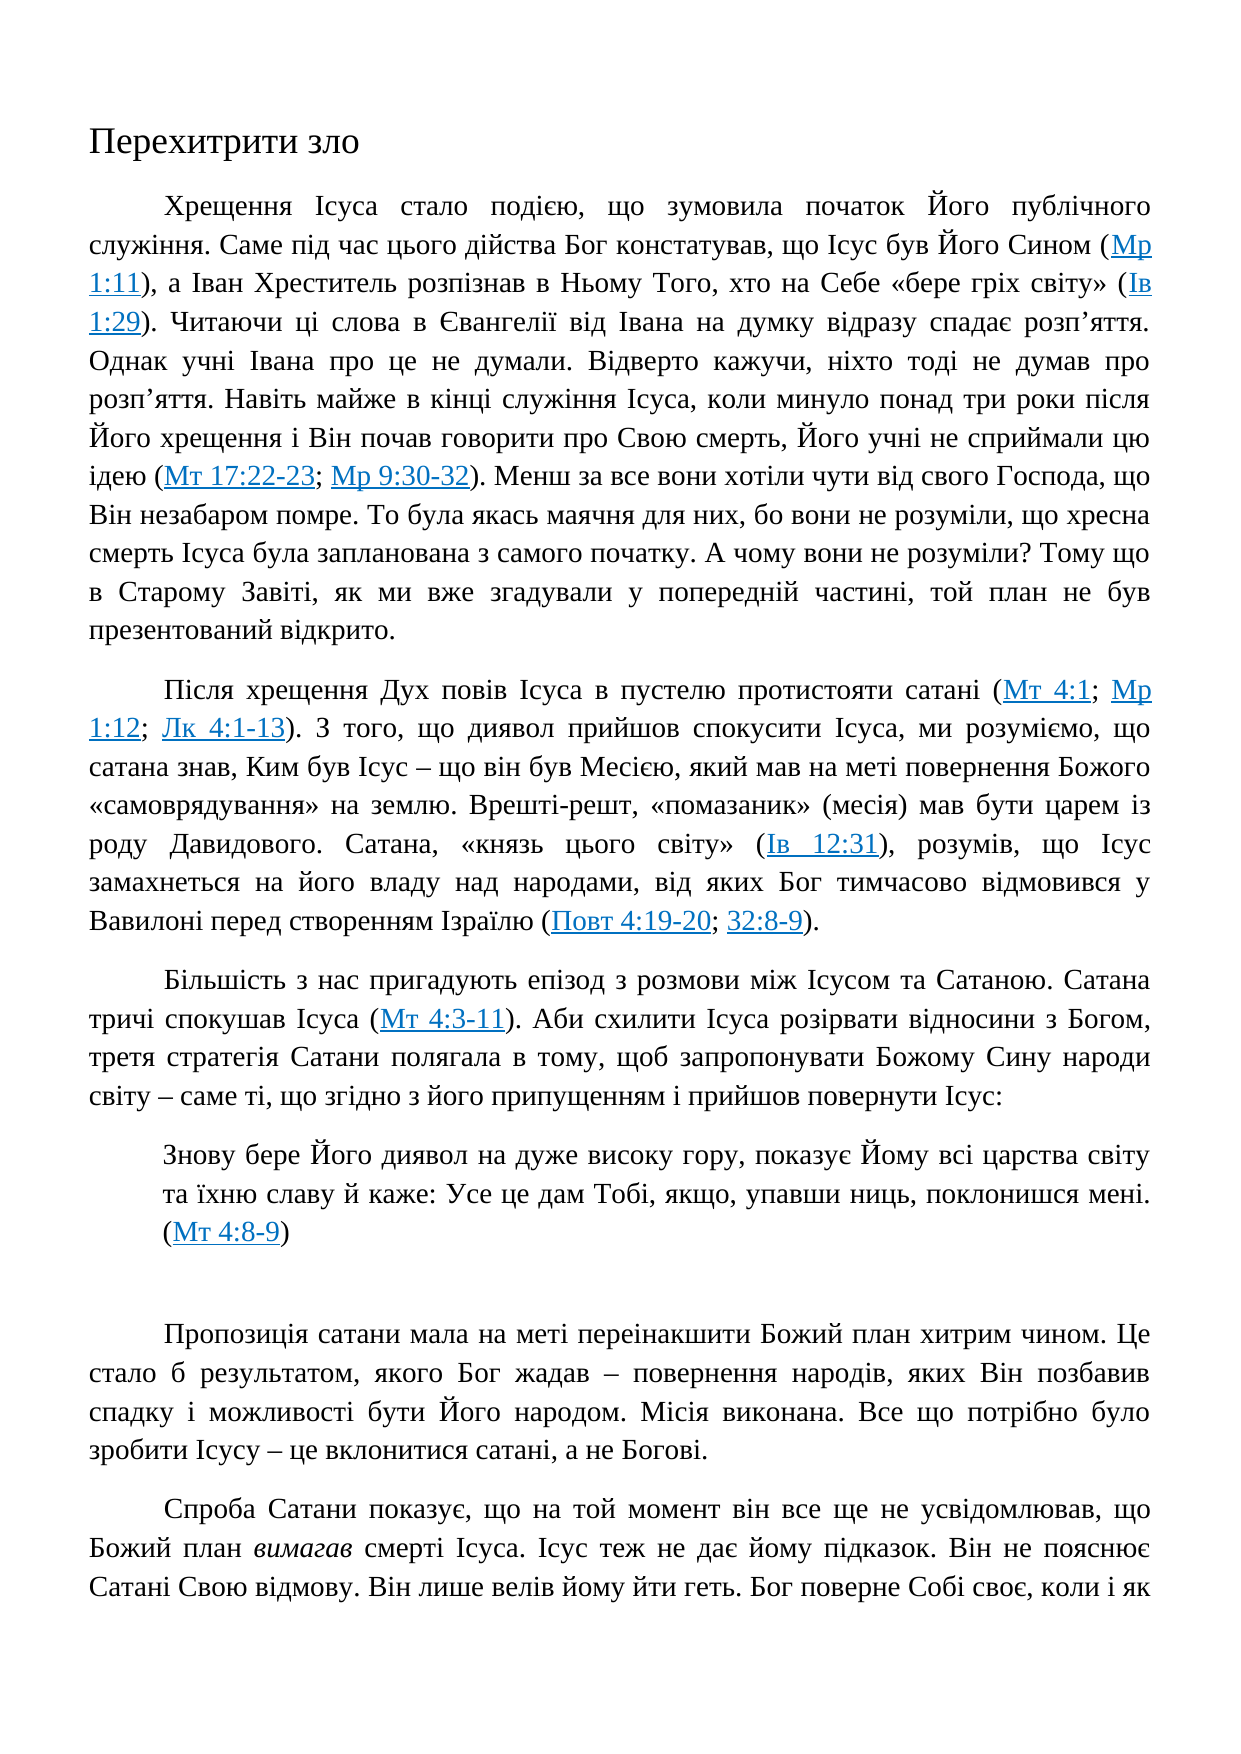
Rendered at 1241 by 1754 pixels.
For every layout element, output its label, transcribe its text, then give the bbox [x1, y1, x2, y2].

text Знову бере Його диявол на дуже високу гору, показує Йому всі царства світу та їхню славу й каже: Усе це дам Тобі, якщо, упавши ниць, поклонишся мені. (Мт 4:8-9) [162, 1137, 1152, 1248]
text Перехитрити зло [89, 118, 1152, 161]
text Пропозиція сатани мала на меті переінакшити Божий план хитрим чином. Це стало б результатом, якого Бог жадав – повернення народів, яких Він позбавив спадку і можливості бути Його народом. Місія виконана. Все що потрібно було зробити Ісусу – це вклонитися сатані, а не Богові. [89, 1317, 1152, 1466]
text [89, 1492, 1152, 1602]
text Більшість з нас пригадують епізод з розмови між Ісусом та Сатаною. Сатана тричі спокушав Ісуса (Мт 4:3-11). Аби схилити Ісуса розірвати відносини з Богом, третя стратегія Сатани полягала в тому, щоб запропонувати Божому Сину народи світу – саме ті, що згідно з його припущенням і прийшов повернути Ісус: [89, 962, 1152, 1112]
text Хрещення Ісуса стало подією, що зумовила початок Його публічного служіння. Саме під час цього дійства Бог констатував, що Ісус був Його Сином (Мр 1:11), а Іван Хреститель розпізнав в Ньому Того, хто на Себе «бере гріх світу» (Ів 1:29). Читаючи ці слова в Євангелії від Івана на думку відразу спадає розп’яття. Однак учні Івана про це не думали. Відверто кажучи, ніхто тоді не думав про розп’яття. Навіть майже в кінці служіння Ісуса, коли минуло понад три роки після Його хрещення і Він почав говорити про Свою смерть, Його учні не сприймали цю ідею (Мт 17:22-23; Мр 9:30-32). Менш за все вони хотіли чути від свого Господа, що Він незабаром помре. То була якась маячня для них, бо вони не розуміли, що хресна смерть Ісуса була запланована з самого початку. А чому вони не розуміли? Тому що в Старому Завіті, як ми вже згадували у попередній частині, той план не був презентований відкрито. [89, 188, 1152, 646]
text Після хрещення Дух повів Ісуса в пустелю протистояти сатані (Мт 4:1; Мр 1:12; Лк 4:1-13). З того, що диявол прийшов спокусити Ісуса, ми розуміємо, що сатана знав, Ким був Ісус – що він був Месією, який мав на меті повернення Божого «самоврядування» на землю. Врешті-решт, «помазаник» (месія) мав бути царем із роду Давидового. Сатана, «князь цього світу» (Ів 12:31), розумів, що Ісус замахнеться на його владу над народами, від яких Бог тимчасово відмовився у Вавилоні перед створенням Ізраїлю (Повт 4:19-20; 32:8-9). [89, 672, 1152, 937]
